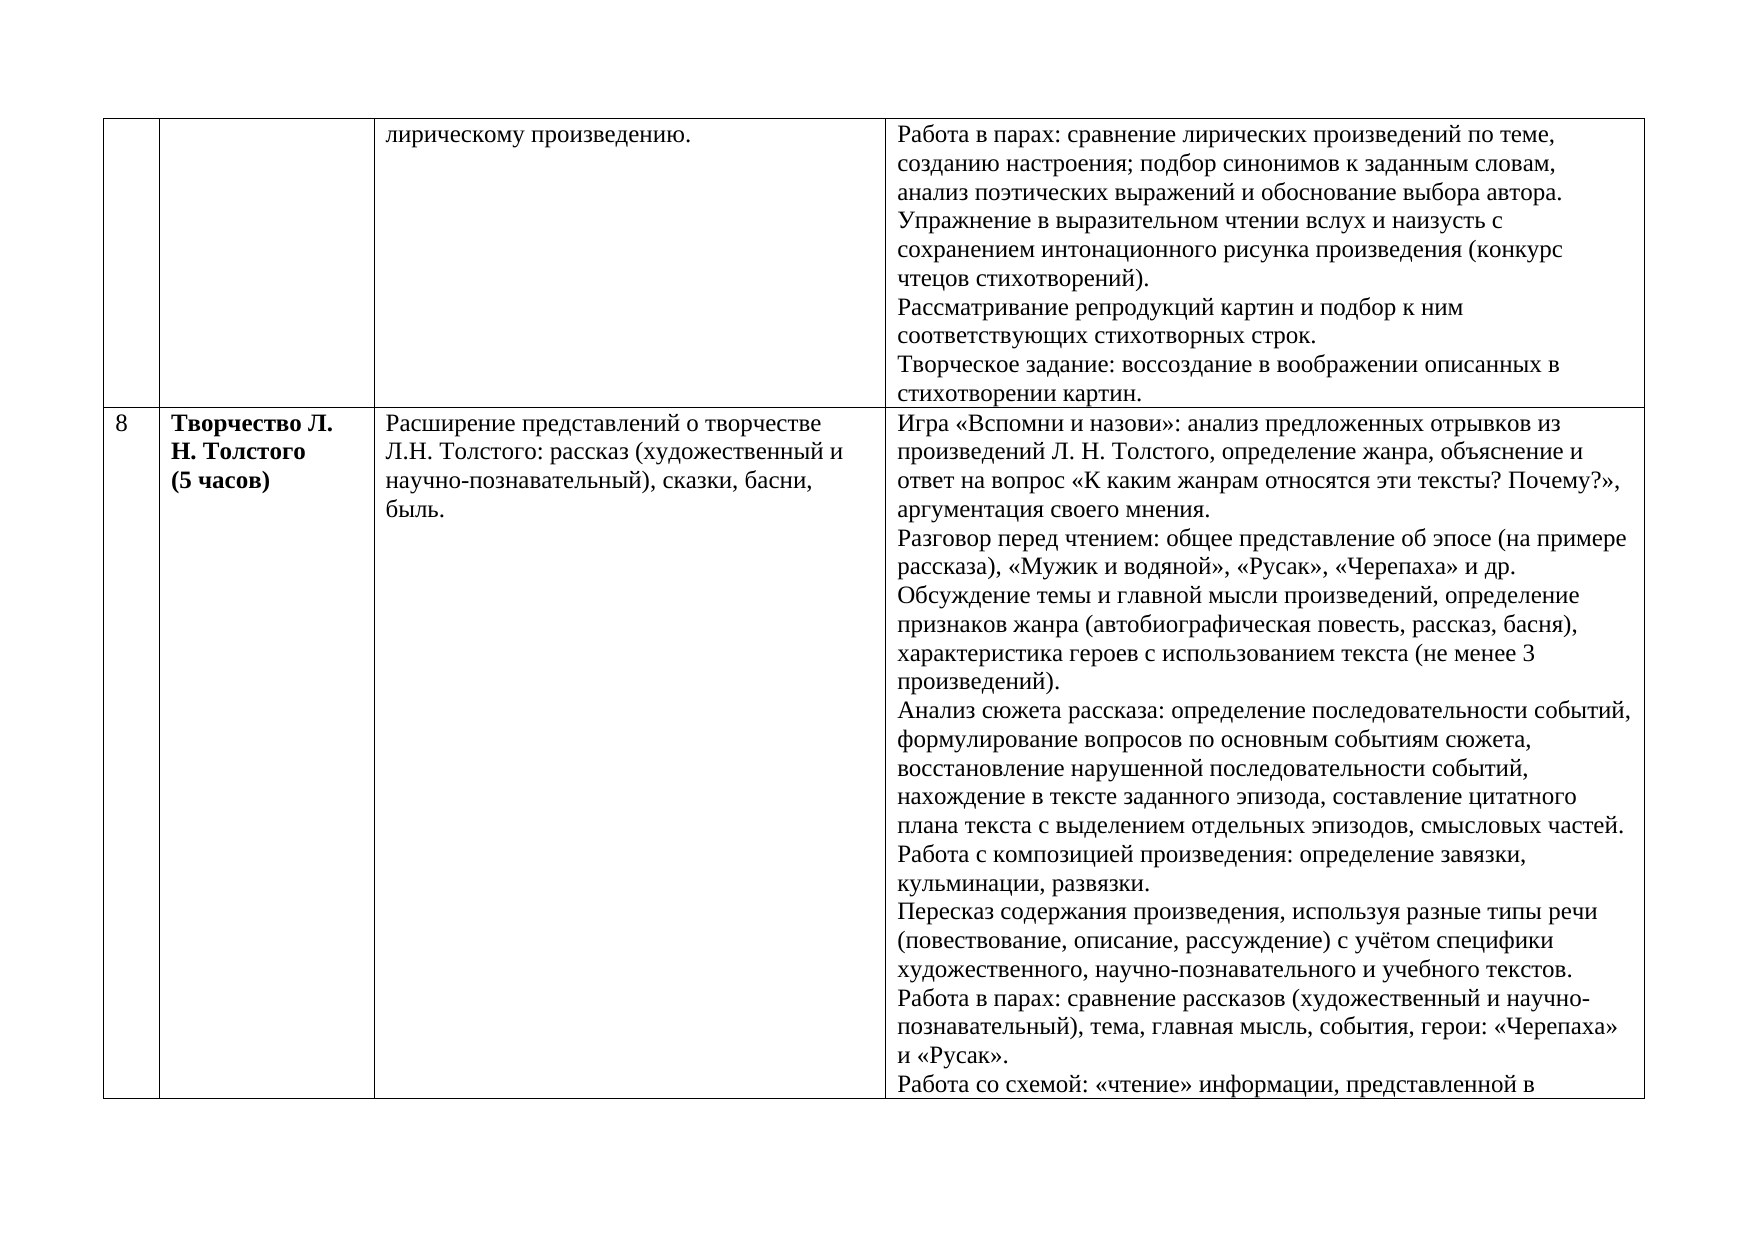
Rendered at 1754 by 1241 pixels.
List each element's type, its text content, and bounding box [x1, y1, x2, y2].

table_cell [375, 119, 885, 407]
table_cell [375, 408, 885, 1098]
table_cell 7 [104, 119, 159, 407]
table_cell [160, 408, 374, 1098]
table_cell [886, 408, 1644, 1098]
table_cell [886, 119, 1644, 407]
table_cell 8 [104, 408, 159, 1098]
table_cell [160, 119, 374, 407]
